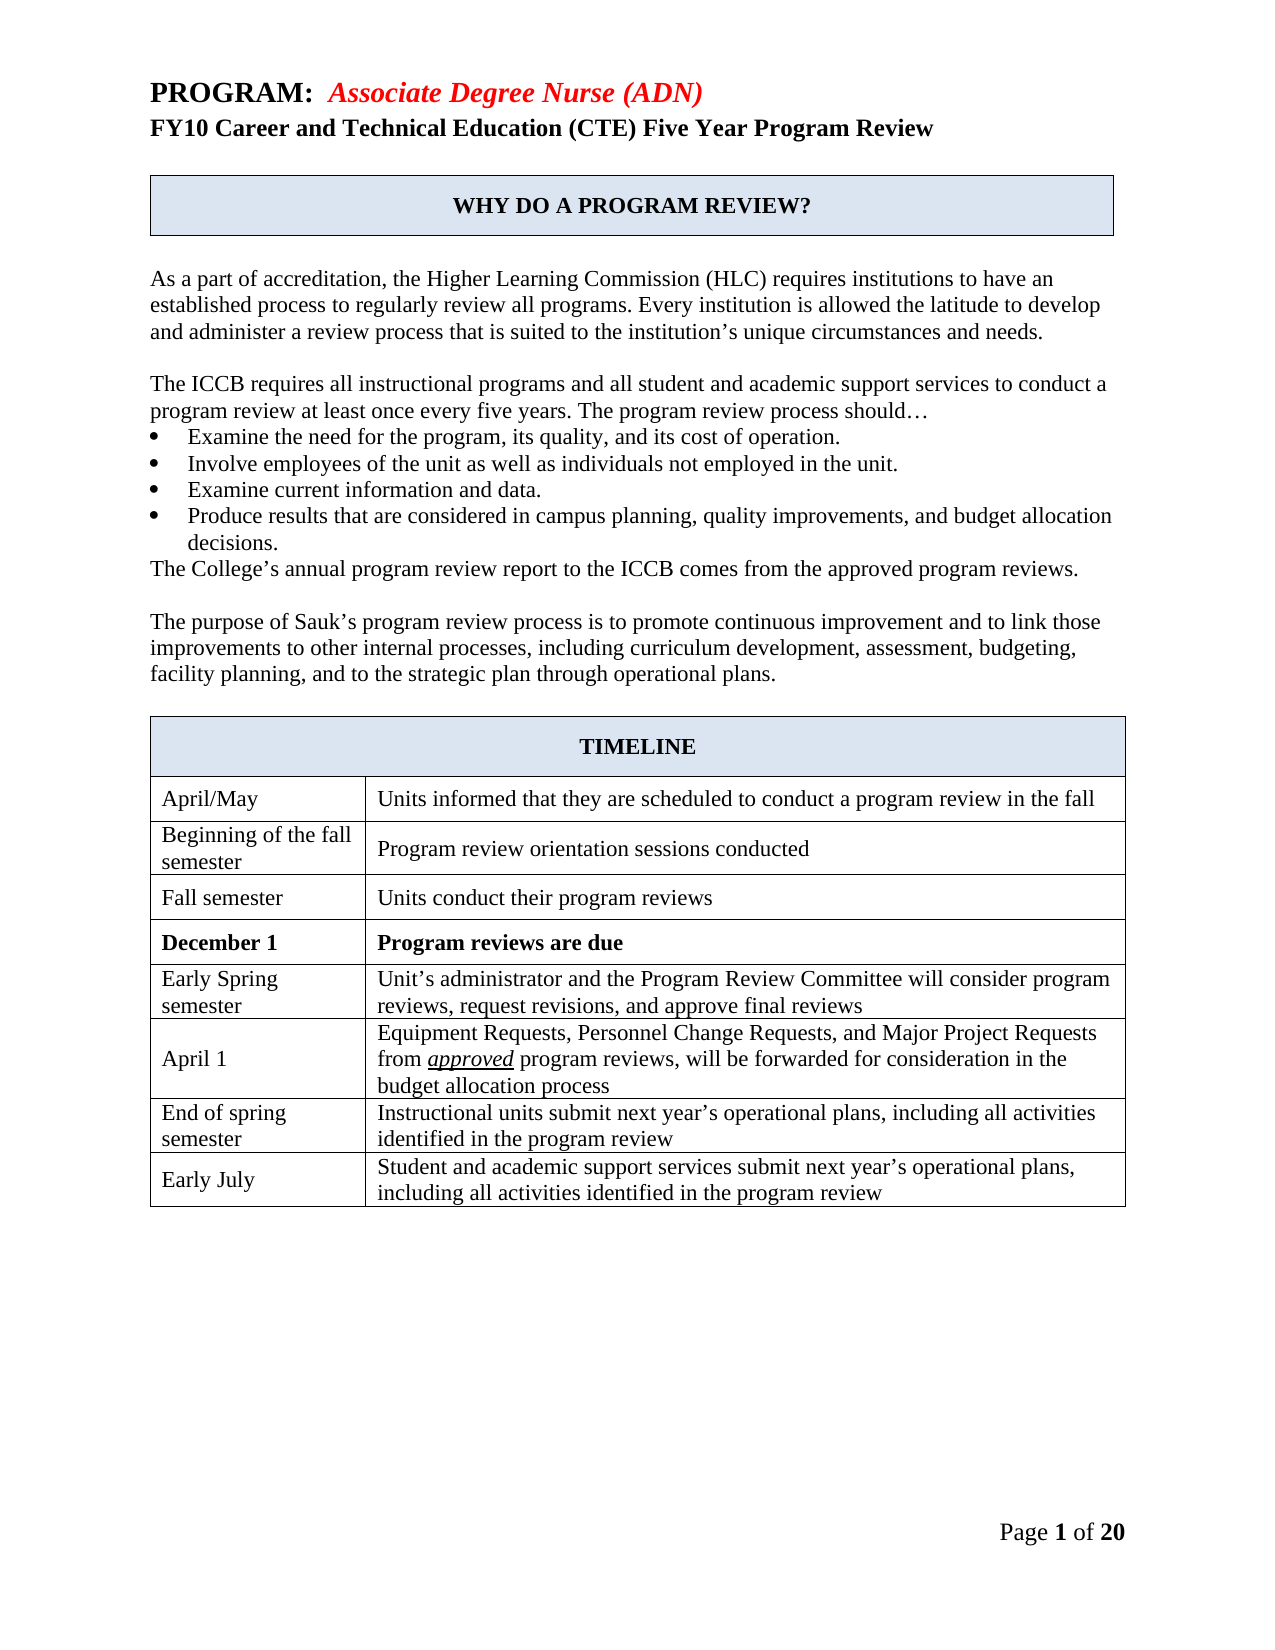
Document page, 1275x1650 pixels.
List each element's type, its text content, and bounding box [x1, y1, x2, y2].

table_header WHY DO A PROGRAM REVIEW? [151, 176, 1113, 235]
table_cell April/May [151, 777, 365, 821]
text The ICCB requires all instructional programs and all student and academic support services to conduct a program review at least once every five years. The program review process should… [150, 371, 1125, 423]
table_cell Beginning of the fall semester [151, 822, 365, 874]
table_cell Instructional units submit next year’s operational plans, including all activities identified in the program review [366, 1099, 1125, 1152]
table_cell Units informed that they are scheduled to conduct a program review in the fall [366, 777, 1125, 821]
table_cell Student and academic support services submit next year’s operational plans, including all activities identified in the program review [366, 1153, 1125, 1206]
list Produce results that are considered in campus planning, quality improvements, and budget allocation decisions. [150, 502, 1125, 555]
table_cell Early Spring semester [151, 965, 365, 1018]
text The purpose of Sauk’s program review process is to promote continuous improvement and to link those improvements to other internal processes, including curriculum development, assessment, budgeting, facility planning, and to the strategic plan through operational plans. [150, 608, 1125, 687]
table_cell Program reviews are due [366, 920, 1125, 964]
list Examine current information and data. [150, 476, 1125, 502]
table_cell Fall semester [151, 875, 365, 919]
table_cell Unit’s administrator and the Program Review Committee will consider program reviews, request revisions, and approve final reviews [366, 965, 1125, 1018]
table_cell April 1 [151, 1019, 365, 1098]
list Examine the need for the program, its quality, and its cost of operation. [150, 423, 1125, 449]
text The College’s annual program review report to the ICCB comes from the approved program reviews. [150, 555, 1125, 581]
table_cell Equipment Requests, Personnel Change Requests, and Major Project Requests from approved program reviews, will be forwarded for consideration in the budget allocation process [366, 1019, 1125, 1098]
table_cell December 1 [151, 920, 365, 964]
table_cell Early July [151, 1153, 365, 1206]
table_cell End of spring semester [151, 1099, 365, 1152]
list Involve employees of the unit as well as individuals not employed in the unit. [150, 449, 1125, 476]
table_cell Program review orientation sessions conducted [366, 822, 1125, 874]
table_cell Units conduct their program reviews [366, 875, 1125, 919]
text As a part of accreditation, the Higher Learning Commission (HLC) requires institutions to have an established process to regularly review all programs. Every institution is allowed the latitude to develop and administer a review process that is suited to the institution’s unique circumstances and needs. [150, 265, 1125, 344]
table_header TIMELINE [151, 717, 1125, 776]
